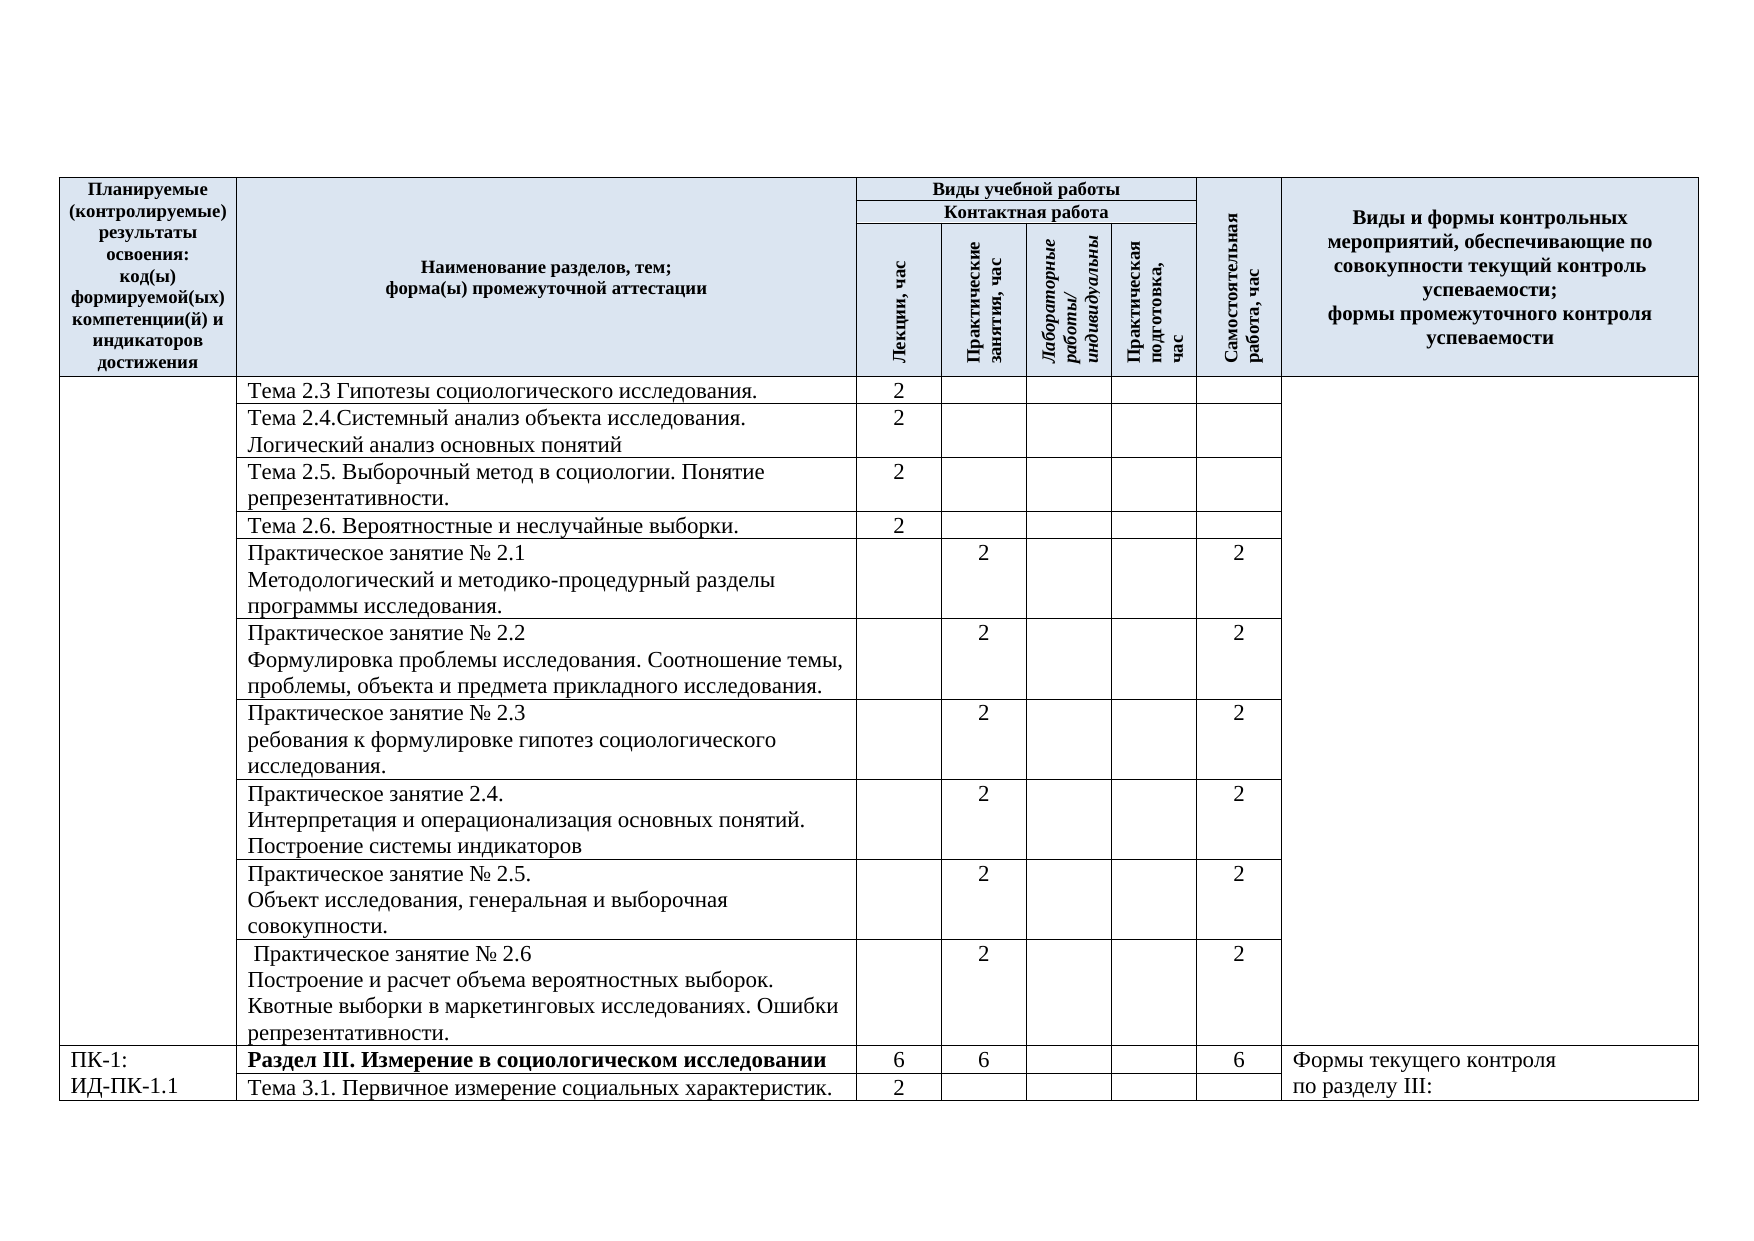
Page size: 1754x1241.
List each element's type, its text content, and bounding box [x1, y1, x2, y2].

table_cell ПК-1: ИД-ПК-1.1 ИД-ПК-1.2 [60, 1046, 236, 1100]
table_header Наименование разделов, тем; форма(ы) промежуточной аттестации [237, 178, 856, 376]
table_cell [1112, 619, 1196, 698]
table_cell 2 [1197, 619, 1281, 698]
table_cell Формы текущего контроля по разделу III: Доклад Тест [1282, 1046, 1698, 1100]
table_cell [1112, 1074, 1196, 1100]
table_cell Контактная работа [857, 201, 1196, 222]
table_header Виды и формы контрольных мероприятий, обеспечивающие по совокупности текущий контроль успеваемости; формы промежуточного контроля успеваемости [1282, 178, 1698, 376]
table_cell Практическое занятие № 2.6 Построение и расчет объема вероятностных выборок. Квотные выборки в маркетинговых исследованиях. Ошибки репрезентативности. [237, 940, 856, 1045]
table_cell [1197, 404, 1281, 457]
table_header Самостоятельная работа, час [1197, 178, 1281, 376]
table_cell Тема 2.5. Выборочный метод в социологии. Понятие репрезентативности. [237, 458, 856, 511]
table_cell 2 [857, 377, 941, 403]
table_cell [942, 512, 1026, 538]
table_cell Раздел III. Измерение в социологическом исследовании [237, 1046, 856, 1073]
table_cell [1027, 539, 1111, 618]
table_cell Практическое занятие № 2.2 Формулировка проблемы исследования. Соотношение темы, проблемы, объекта и предмета прикладного исследования. [237, 619, 856, 698]
table_cell Практическое занятие № 2.3 ребования к формулировке гипотез социологического исследования. [237, 700, 856, 778]
table_cell 2 [857, 512, 941, 538]
table_cell 2 [857, 404, 941, 457]
table_cell Тема 2.4.Системный анализ объекта исследования. Логический анализ основных понятий [237, 404, 856, 457]
table_cell [1027, 512, 1111, 538]
table_cell [857, 940, 941, 1045]
table_cell 2 [942, 780, 1026, 859]
table_cell 6 [857, 1046, 941, 1073]
table_cell 2 [857, 1074, 941, 1100]
table_cell [1112, 512, 1196, 538]
table_cell 2 [942, 860, 1026, 939]
table_cell [1027, 780, 1111, 859]
table_cell 2 [942, 539, 1026, 618]
table_cell Практическое занятие № 2.1 Методологический и методико-процедурный разделы программы исследования. [237, 539, 856, 618]
table_cell Лабораторные работы/ индивидуальные занятия, час [1027, 224, 1111, 376]
table_cell [1197, 512, 1281, 538]
table_cell [857, 780, 941, 859]
table_cell Практические занятия, час [942, 224, 1026, 376]
table_cell [1112, 404, 1196, 457]
table_cell [1112, 377, 1196, 403]
table_cell [1027, 404, 1111, 457]
table_cell 2 [1197, 539, 1281, 618]
table_cell [1112, 458, 1196, 511]
table_cell [942, 458, 1026, 511]
table_cell [1112, 539, 1196, 618]
table_cell 2 [1197, 700, 1281, 778]
table_cell [942, 404, 1026, 457]
table_cell [857, 619, 941, 698]
table_cell 2 [942, 619, 1026, 698]
table_cell 2 [1197, 780, 1281, 859]
table_cell Лекции, час [857, 224, 941, 376]
table_cell [857, 700, 941, 778]
table_cell [1027, 619, 1111, 698]
table_cell [1112, 860, 1196, 939]
table_cell [1027, 1074, 1111, 1100]
table_cell [942, 377, 1026, 403]
table_cell Тема 3.1. Первичное измерение социальных характеристик. Переменные в социологическом исследовании. [237, 1074, 856, 1100]
table_header Планируемые (контролируемые) результаты освоения: код(ы) формируемой(ых) компетенции(й) и индикаторов достижения компетенций [60, 178, 236, 376]
table_cell Практическое занятие № 2.5. Объект исследования, генеральная и выборочная совокупности. [237, 860, 856, 939]
table_cell [1112, 780, 1196, 859]
table_cell [942, 1074, 1026, 1100]
table_cell [857, 860, 941, 939]
table_cell [1112, 940, 1196, 1045]
table_cell [1027, 940, 1111, 1045]
table_cell [1112, 700, 1196, 778]
table_cell 2 [1197, 860, 1281, 939]
table_cell [1197, 458, 1281, 511]
table_cell Практическая подготовка, час [1112, 224, 1196, 376]
table_cell [1027, 860, 1111, 939]
table_cell Практическое занятие 2.4. Интерпретация и операционализация основных понятий. Построение системы индикаторов [237, 780, 856, 859]
table_cell [1197, 1074, 1281, 1100]
table_cell [857, 539, 941, 618]
table_cell [1027, 458, 1111, 511]
table_cell 6 [942, 1046, 1026, 1073]
table_cell Тема 2.6. Вероятностные и неслучайные выборки. [237, 512, 856, 538]
table_cell 6 [1197, 1046, 1281, 1073]
table_cell 2 [857, 458, 941, 511]
table_cell 2 [1197, 940, 1281, 1045]
table_cell [1027, 1046, 1111, 1073]
table_cell [1027, 377, 1111, 403]
table_cell 2 [942, 700, 1026, 778]
table_cell 2 [942, 940, 1026, 1045]
table_cell [1197, 377, 1281, 403]
table_cell [1027, 700, 1111, 778]
table_header Виды учебной работы [857, 178, 1196, 200]
table_cell Тема 2.3 Гипотезы социологического исследования. [237, 377, 856, 403]
table_cell [1112, 1046, 1196, 1073]
